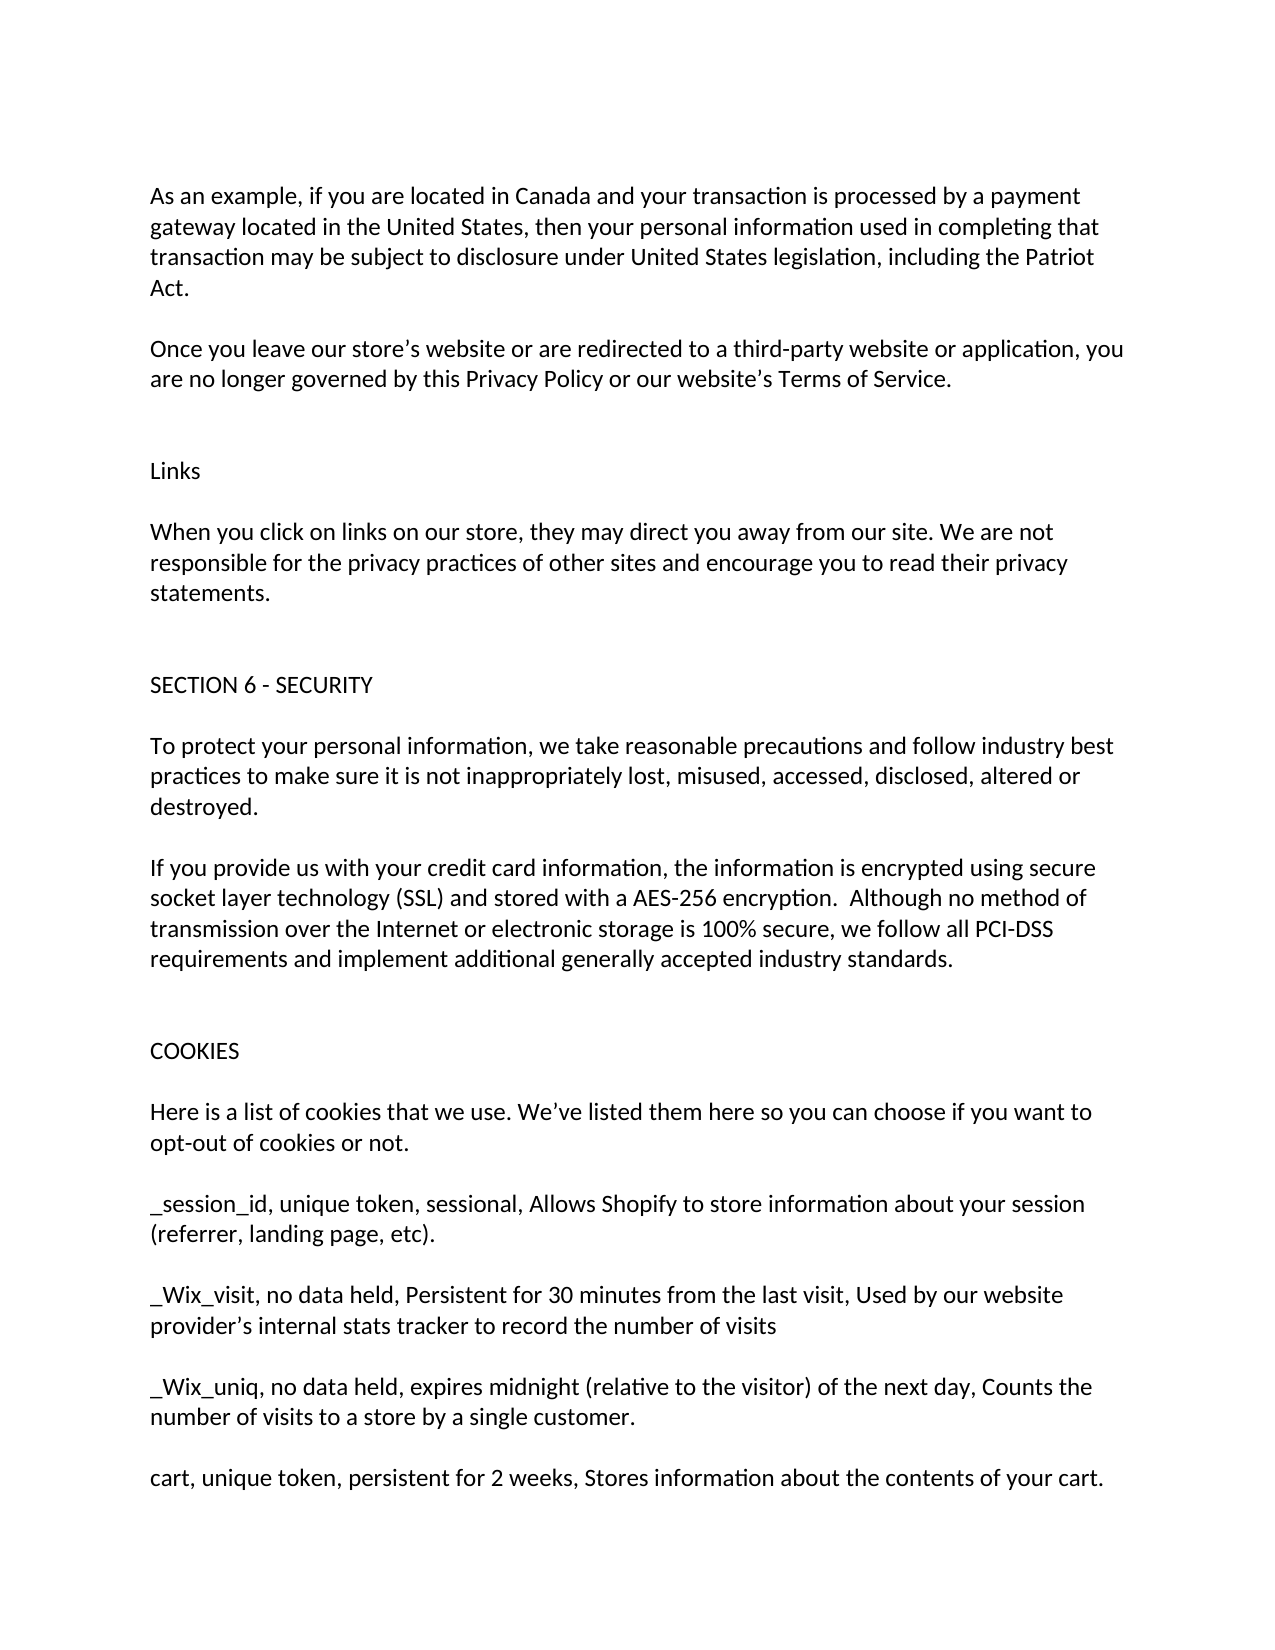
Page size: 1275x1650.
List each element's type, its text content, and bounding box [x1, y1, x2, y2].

text Once you leave our store’s website or are redirected to a third-party website or application, you are no longer governed by this Privacy Policy or our website’s Terms of Service. [150, 333, 1125, 394]
text If you provide us with your credit card information, the information is encrypted using secure socket layer technology (SSL) and stored with a AES-256 encryption. Although no method of transmission over the Internet or electronic storage is 100% secure, we follow all PCI-DSS requirements and implement additional generally accepted industry standards. [150, 852, 1125, 974]
text _session_id, unique token, sessional, Allows Shopify to store information about your session (referrer, landing page, etc). [150, 1188, 1125, 1249]
text _Wix_visit, no data held, Persistent for 30 minutes from the last visit, Used by our website provider’s internal stats tracker to record the number of visits [150, 1279, 1125, 1340]
text When you click on links on our store, they may direct you away from our site. We are not responsible for the privacy practices of other sites and encourage you to read their privacy statements. [150, 516, 1125, 608]
text SECTION 6 - SECURITY [150, 669, 1125, 699]
text As an example, if you are located in Canada and your transaction is processed by a payment gateway located in the United States, then your personal information used in completing that transaction may be subject to disclosure under United States legislation, including the Patriot Act. [150, 181, 1125, 303]
text cart, unique token, persistent for 2 weeks, Stores information about the contents of your cart. [150, 1462, 1125, 1493]
text Links [150, 455, 1125, 486]
text _Wix_uniq, no data held, expires midnight (relative to the visitor) of the next day, Counts the number of visits to a store by a single customer. [150, 1371, 1125, 1432]
text To protect your personal information, we take reasonable precautions and follow industry best practices to make sure it is not inappropriately lost, misused, accessed, disclosed, altered or destroyed. [150, 730, 1125, 821]
text Here is a list of cookies that we use. We’ve listed them here so you can choose if you want to opt-out of cookies or not. [150, 1096, 1125, 1157]
text COOKIES [150, 1035, 1125, 1066]
